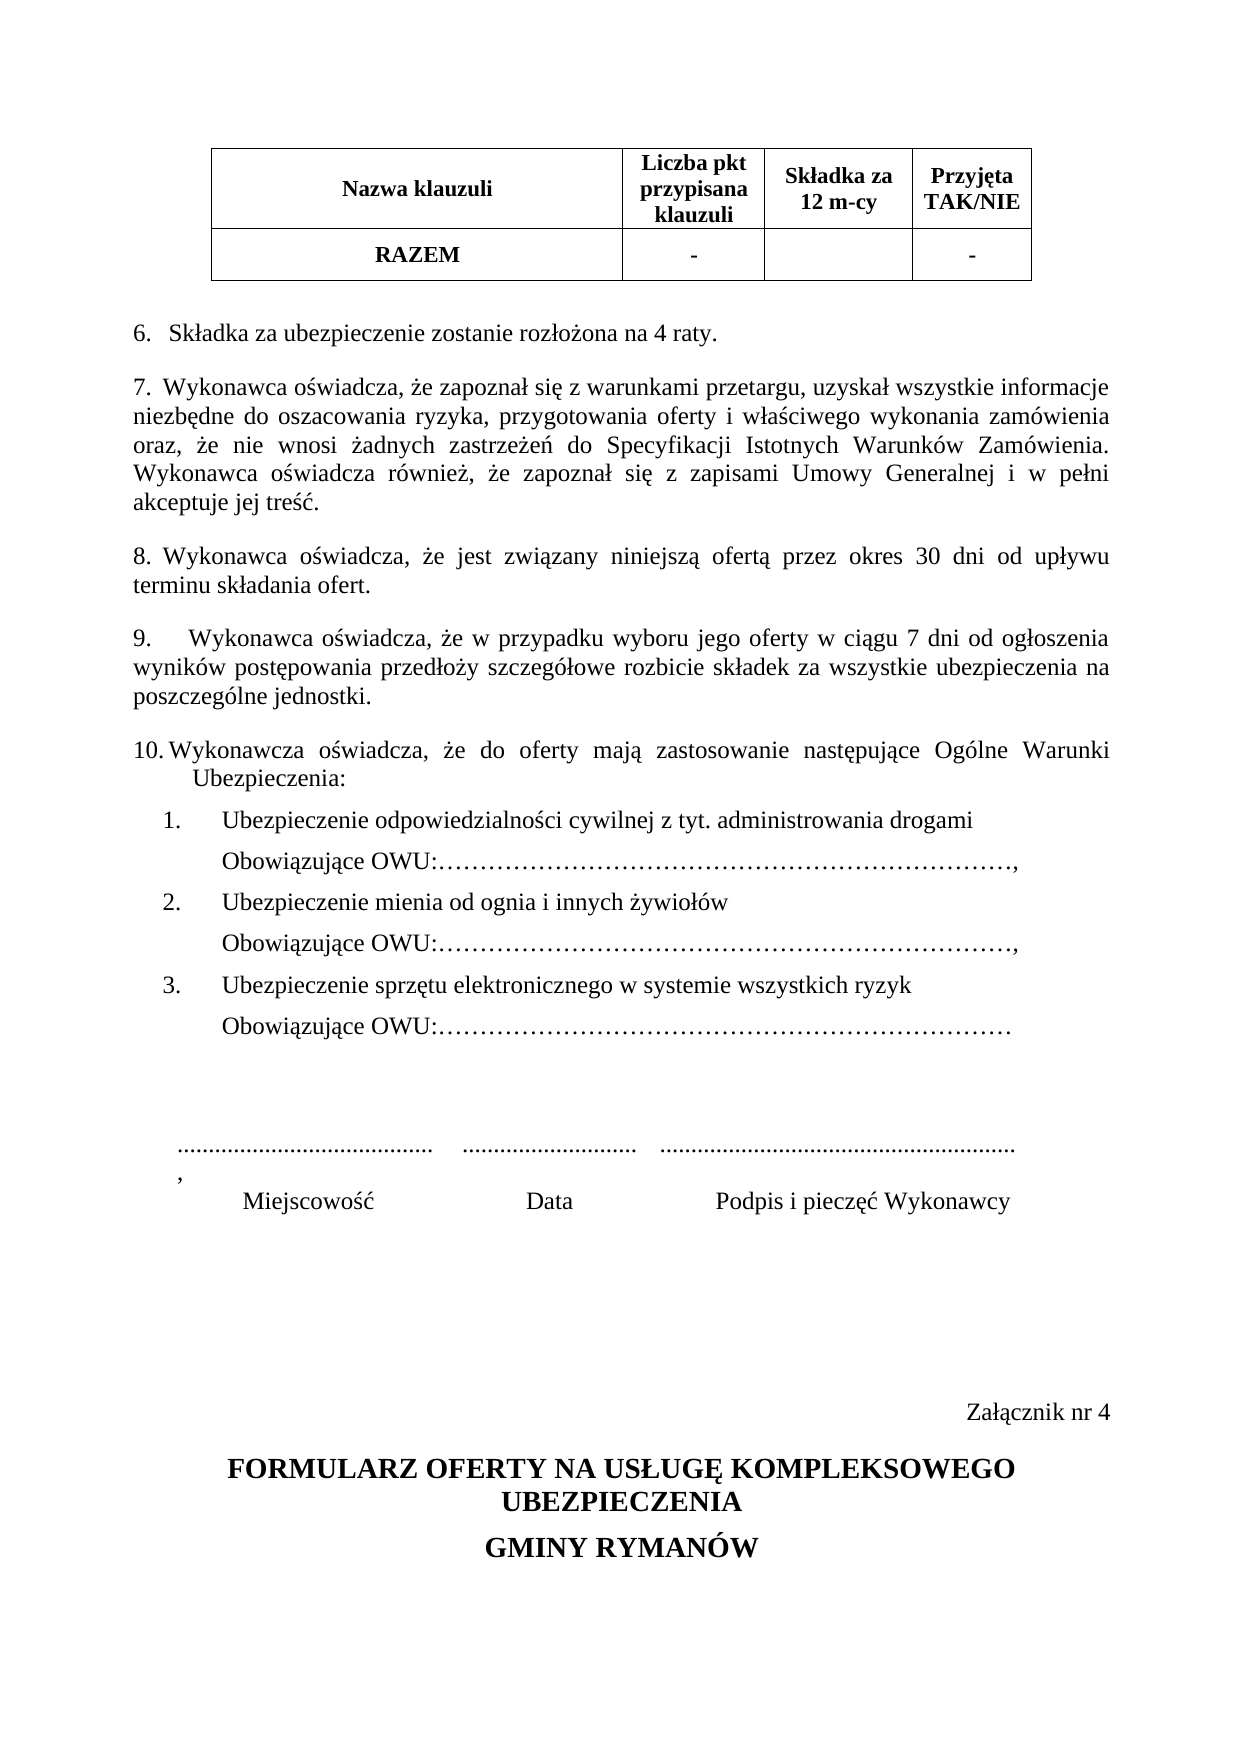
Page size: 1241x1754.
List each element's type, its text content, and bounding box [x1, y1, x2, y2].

table_cell Podpis i pieczęć Wykonawcy [648, 1186, 1078, 1215]
list Wykonawca oświadcza, że jest związany niniejszą ofertą przez okres 30 dni od upływu terminu składania ofert. [133, 541, 1110, 598]
text FORMULARZ OFERTY NA USŁUGĘ KOMPLEKSOWEGO UBEZPIECZENIA [133, 1451, 1110, 1518]
list Ubezpieczenie odpowiedzialności cywilnej z tyt. administrowania drogami [162, 805, 1110, 833]
table_header ........................................., [166, 1066, 451, 1186]
list Wykonawcza oświadcza, że do oferty mają zastosowanie następujące Ogólne Warunki Ubezpieczenia: [133, 735, 1110, 792]
list Wykonawca oświadcza, że zapoznał się z warunkami przetargu, uzyskał wszystkie informacje niezbędne do oszacowania ryzyka, przygotowania oferty i właściwego wykonania zamówienia oraz, że nie wnosi żadnych zastrzeżeń do Specyfikacji Istotnych Warunków Zamówienia. Wykonawca oświadcza również, że zapoznał się z zapisami Umowy Generalnej i w pełni akceptuje jej treść. [133, 372, 1110, 516]
text Obowiązujące OWU:……………………………………………………………, [222, 928, 1110, 957]
table_header Przyjęta TAK/NIE [913, 149, 1031, 228]
text Obowiązujące OWU:……………………………………………………………, [222, 846, 1110, 875]
table_header Składka za 12 m-cy [765, 149, 912, 228]
text Obowiązujące OWU:…………………………………………………………… [222, 1011, 1110, 1040]
table_header ......................................................... [648, 1066, 1078, 1186]
table_cell RAZEM [212, 229, 622, 280]
table_header ............................ [451, 1066, 648, 1186]
table_cell - [913, 229, 1031, 280]
table_cell Data [451, 1186, 648, 1215]
list Składka za ubezpieczenie zostanie rozłożona na 4 raty. [133, 318, 1110, 347]
list Wykonawca oświadcza, że w przypadku wyboru jego oferty w ciągu 7 dni od ogłoszenia wyników postępowania przedłoży szczegółowe rozbicie składek za wszystkie ubezpieczenia na poszczególne jednostki. [133, 623, 1110, 710]
table_cell [765, 229, 912, 280]
table_header Liczba pkt przypisana klauzuli [623, 149, 764, 228]
table_cell - [623, 229, 764, 280]
list Ubezpieczenie sprzętu elektronicznego w systemie wszystkich ryzyk [162, 970, 1110, 998]
table_header Nazwa klauzuli [212, 149, 622, 228]
text GMINY RYMANÓW [133, 1531, 1110, 1564]
text Załącznik nr 4 [133, 1397, 1110, 1426]
table_cell Miejscowość [166, 1186, 451, 1215]
list Ubezpieczenie mienia od ognia i innych żywiołów [162, 887, 1110, 916]
